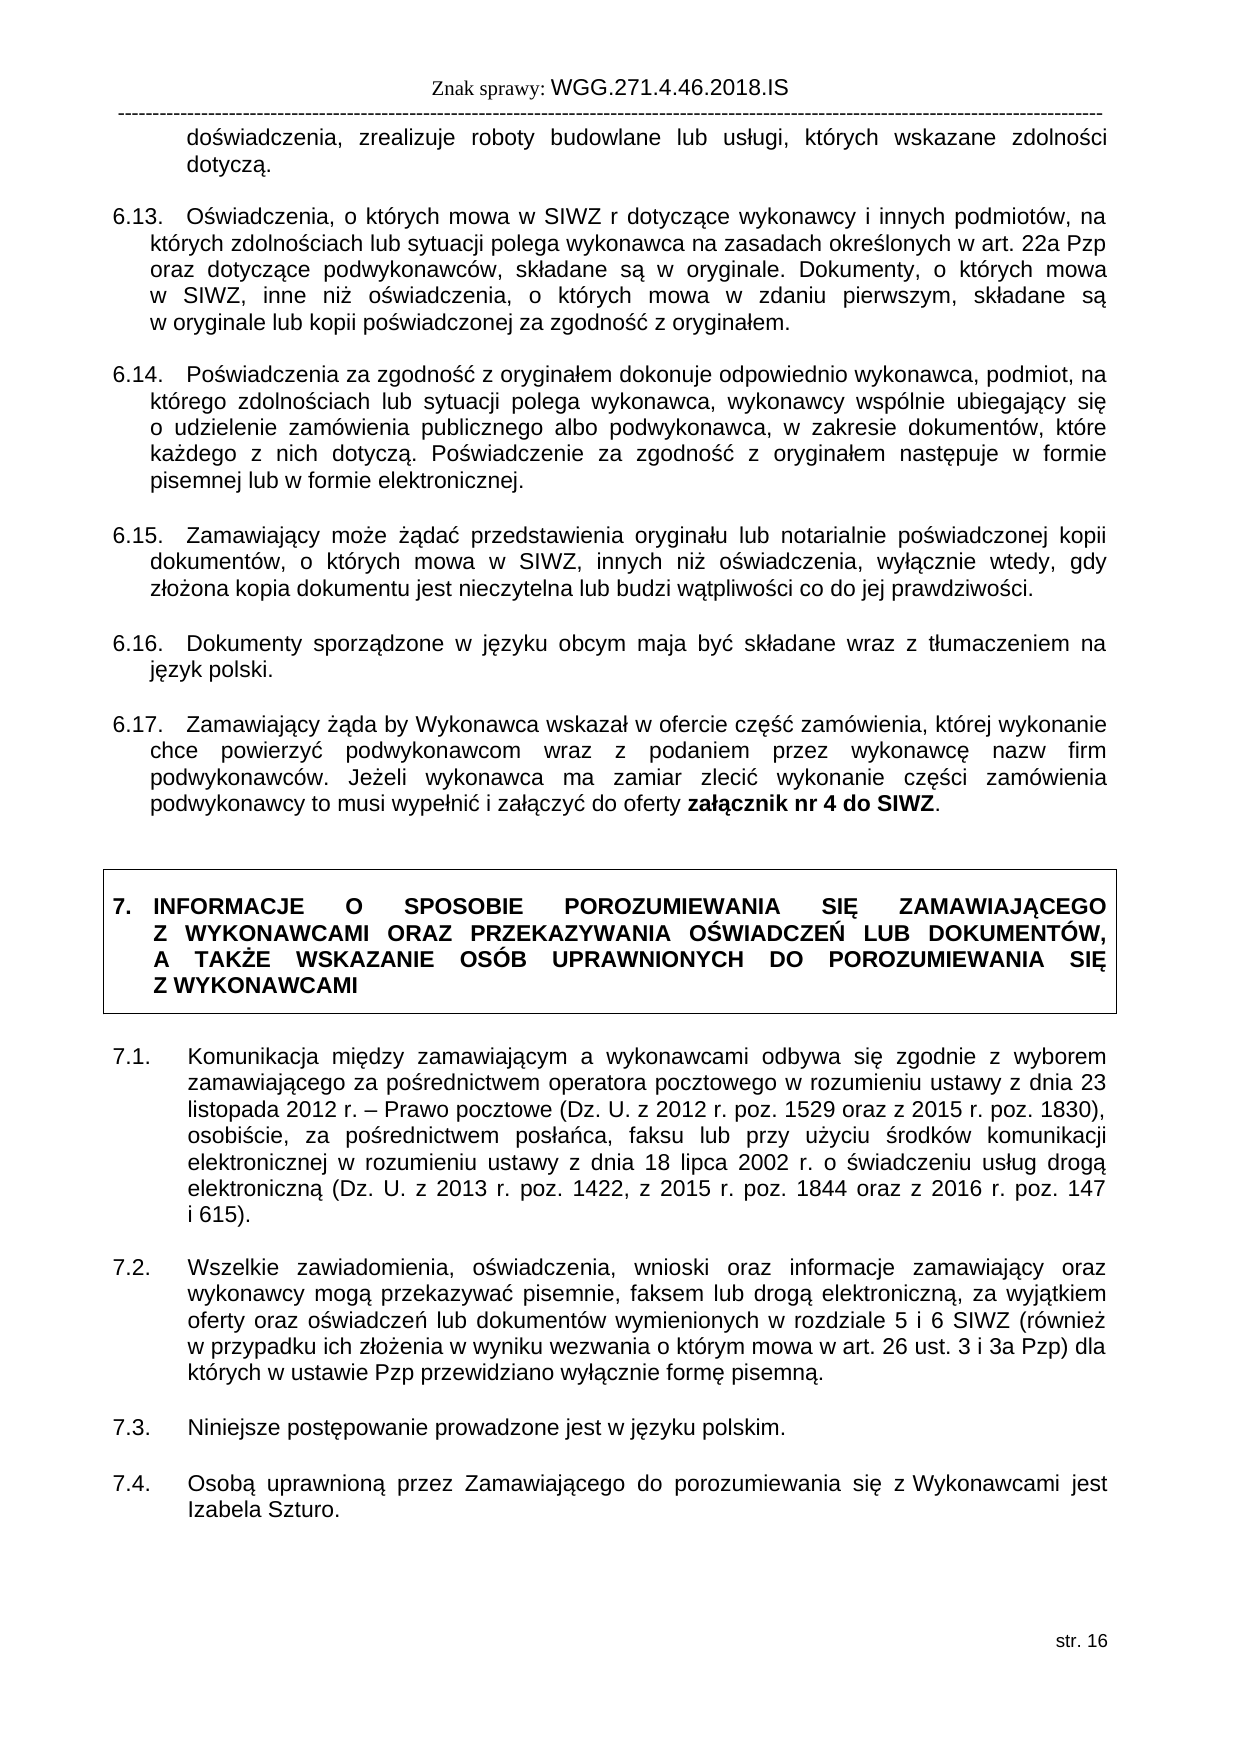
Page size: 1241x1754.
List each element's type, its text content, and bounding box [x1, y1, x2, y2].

list Oświadczenia, o których mowa w SIWZ r dotyczące wykonawcy i innych podmiotów, na których zdolnościach lub sytuacji polega wykonawca na zasadach określonych w art. 22a Pzp oraz dotyczące podwykonawców, składane są w oryginale. Dokumenty, o których mowa w SIWZ, inne niż oświadczenia, o których mowa w zdaniu pierwszym, składane są w oryginale lub kopii poświadczonej za zgodność z oryginałem. [112, 203, 1107, 335]
list Dokumenty sporządzone w języku obcym maja być składane wraz z tłumaczeniem na język polski. [112, 630, 1107, 682]
list Osobą uprawnioną przez Zamawiającego do porozumiewania się z Wykonawcami jest Izabela Szturo. [112, 1469, 1107, 1522]
list Niniejsze postępowanie prowadzone jest w języku polskim. [112, 1414, 1107, 1441]
list Komunikacja między zamawiającym a wykonawcami odbywa się zgodnie z wyborem zamawiającego za pośrednictwem operatora pocztowego w rozumieniu ustawy z dnia 23 listopada 2012 r. – Prawo pocztowe (Dz. U. z 2012 r. poz. 1529 oraz z 2015 r. poz. 1830), osobiście, za pośrednictwem posłańca, faksu lub przy użyciu środków komunikacji elektronicznej w rozumieniu ustawy z dnia 18 lipca 2002 r. o świadczeniu usług drogą elektroniczną (Dz. U. z 2013 r. poz. 1422, z 2015 r. poz. 1844 oraz z 2016 r. poz. 147 i 615). [112, 1043, 1107, 1227]
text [157, 124, 1107, 177]
list Wszelkie zawiadomienia, oświadczenia, wnioski oraz informacje zamawiający oraz wykonawcy mogą przekazywać pisemnie, faksem lub drogą elektroniczną, za wyjątkiem oferty oraz oświadczeń lub dokumentów wymienionych w rozdziale 5 i 6 SIWZ (również w przypadku ich złożenia w wyniku wezwania o którym mowa w art. 26 ust. 3 i 3a Pzp) dla których w ustawie Pzp przewidziano wyłącznie formę pisemną. [112, 1254, 1107, 1386]
list Zamawiający żąda by Wykonawca wskazał w ofercie część zamówienia, której wykonanie chce powierzyć podwykonawcom wraz z podaniem przez wykonawcę nazw firm podwykonawców. Jeżeli wykonawca ma zamiar zlecić wykonanie części zamówienia podwykonawcy to musi wypełnić i załączyć do oferty załącznik nr 4 do SIWZ. [112, 711, 1107, 817]
subtitle INFORMACJE O SPOSOBIE POROZUMIEWANIA SIĘ ZAMAWIAJĄCEGO Z WYKONAWCAMI ORAZ PRZEKAZYWANIA OŚWIADCZEŃ LUB DOKUMENTÓW, A TAKŻE WSKAZANIE OSÓB UPRAWNIONYCH DO POROZUMIEWANIA SIĘ Z WYKONAWCAMI [104, 870, 1116, 1013]
list Zamawiający może żądać przedstawienia oryginału lub notarialnie poświadczonej kopii dokumentów, o których mowa w SIWZ, innych niż oświadczenia, wyłącznie wtedy, gdy złożona kopia dokumentu jest nieczytelna lub budzi wątpliwości co do jej prawdziwości. [112, 522, 1107, 601]
list Poświadczenia za zgodność z oryginałem dokonuje odpowiednio wykonawca, podmiot, na którego zdolnościach lub sytuacji polega wykonawca, wykonawcy wspólnie ubiegający się o udzielenie zamówienia publicznego albo podwykonawca, w zakresie dokumentów, które każdego z nich dotyczą. Poświadczenie za zgodność z oryginałem następuje w formie pisemnej lub w formie elektronicznej. [112, 361, 1107, 493]
